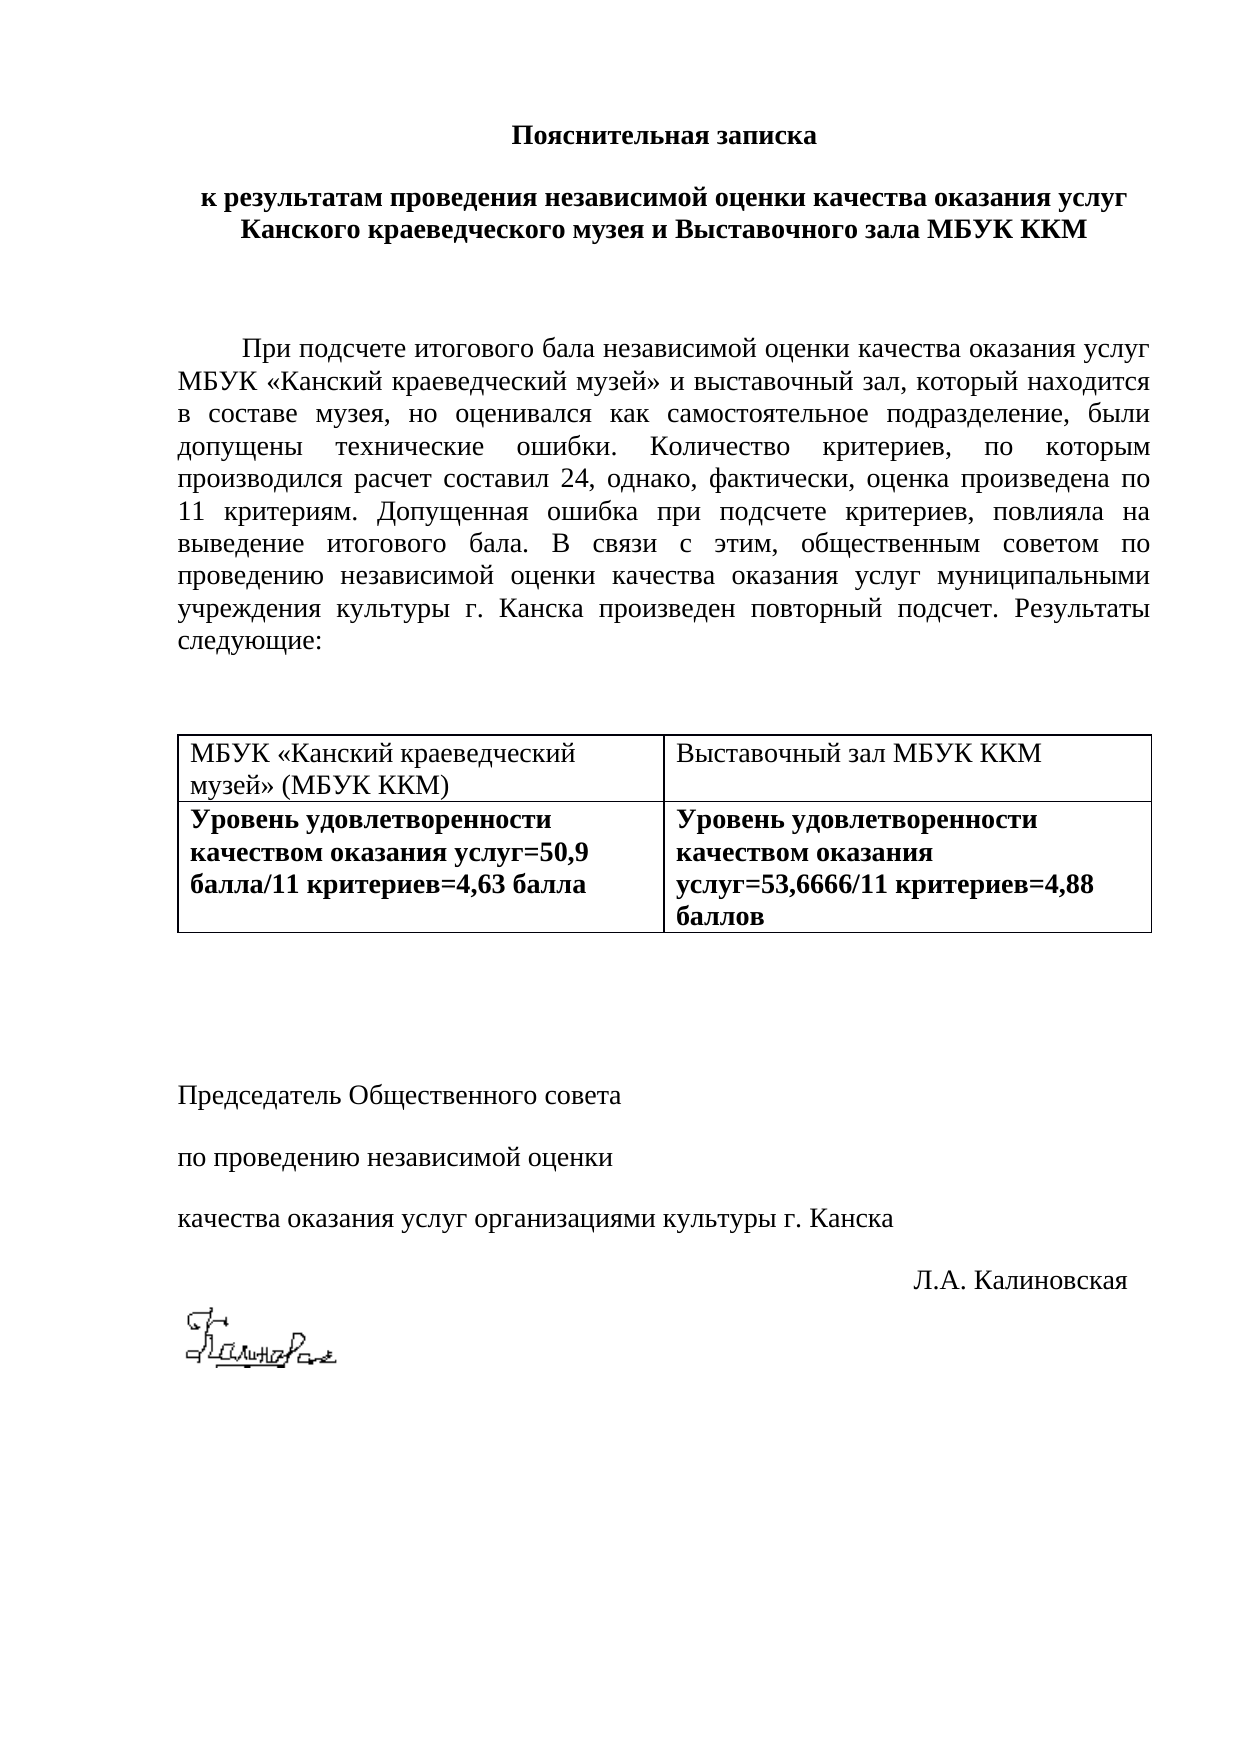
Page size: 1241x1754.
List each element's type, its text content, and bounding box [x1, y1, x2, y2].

text При подсчете итогового бала независимой оценки качества оказания услуг МБУК «Канский краеведческий музей» и выставочный зал, который находится в составе музея, но оценивался как самостоятельное подразделение, были допущены технические ошибки. Количество критериев, по которым производился расчет составил 24, однако, фактически, оценка произведена по 11 критериям. Допущенная ошибка при подсчете критериев, повлияла на выведение итогового бала. В связи с этим, общественным советом по проведению независимой оценки качества оказания услуг муниципальными учреждения культуры г. Канска произведен повторный подсчет. Результаты следующие: [177, 332, 1152, 656]
text к результатам проведения независимой оценки качества оказания услуг Канского краеведческого музея и Выставочного зала МБУК ККМ [177, 180, 1152, 244]
text качества оказания услуг организациями культуры г. Канска [177, 1201, 1152, 1234]
table_header Выставочный зал МБУК ККМ [665, 736, 1151, 801]
table_cell Уровень удовлетворенности качеством оказания услуг=50,9 балла/11 критериев=4,63 балла [179, 802, 663, 932]
text по проведению независимой оценки [177, 1140, 1152, 1172]
text Л.А. Калиновская [177, 1263, 1152, 1367]
picture [177, 1295, 337, 1368]
text Пояснительная записка [177, 118, 1152, 151]
text Председатель Общественного совета [177, 1078, 1152, 1111]
table_header МБУК «Канский краеведческий музей» (МБУК ККМ) [179, 736, 663, 801]
table_cell Уровень удовлетворенности качеством оказания услуг=53,6666/11 критериев=4,88 баллов [665, 802, 1151, 932]
